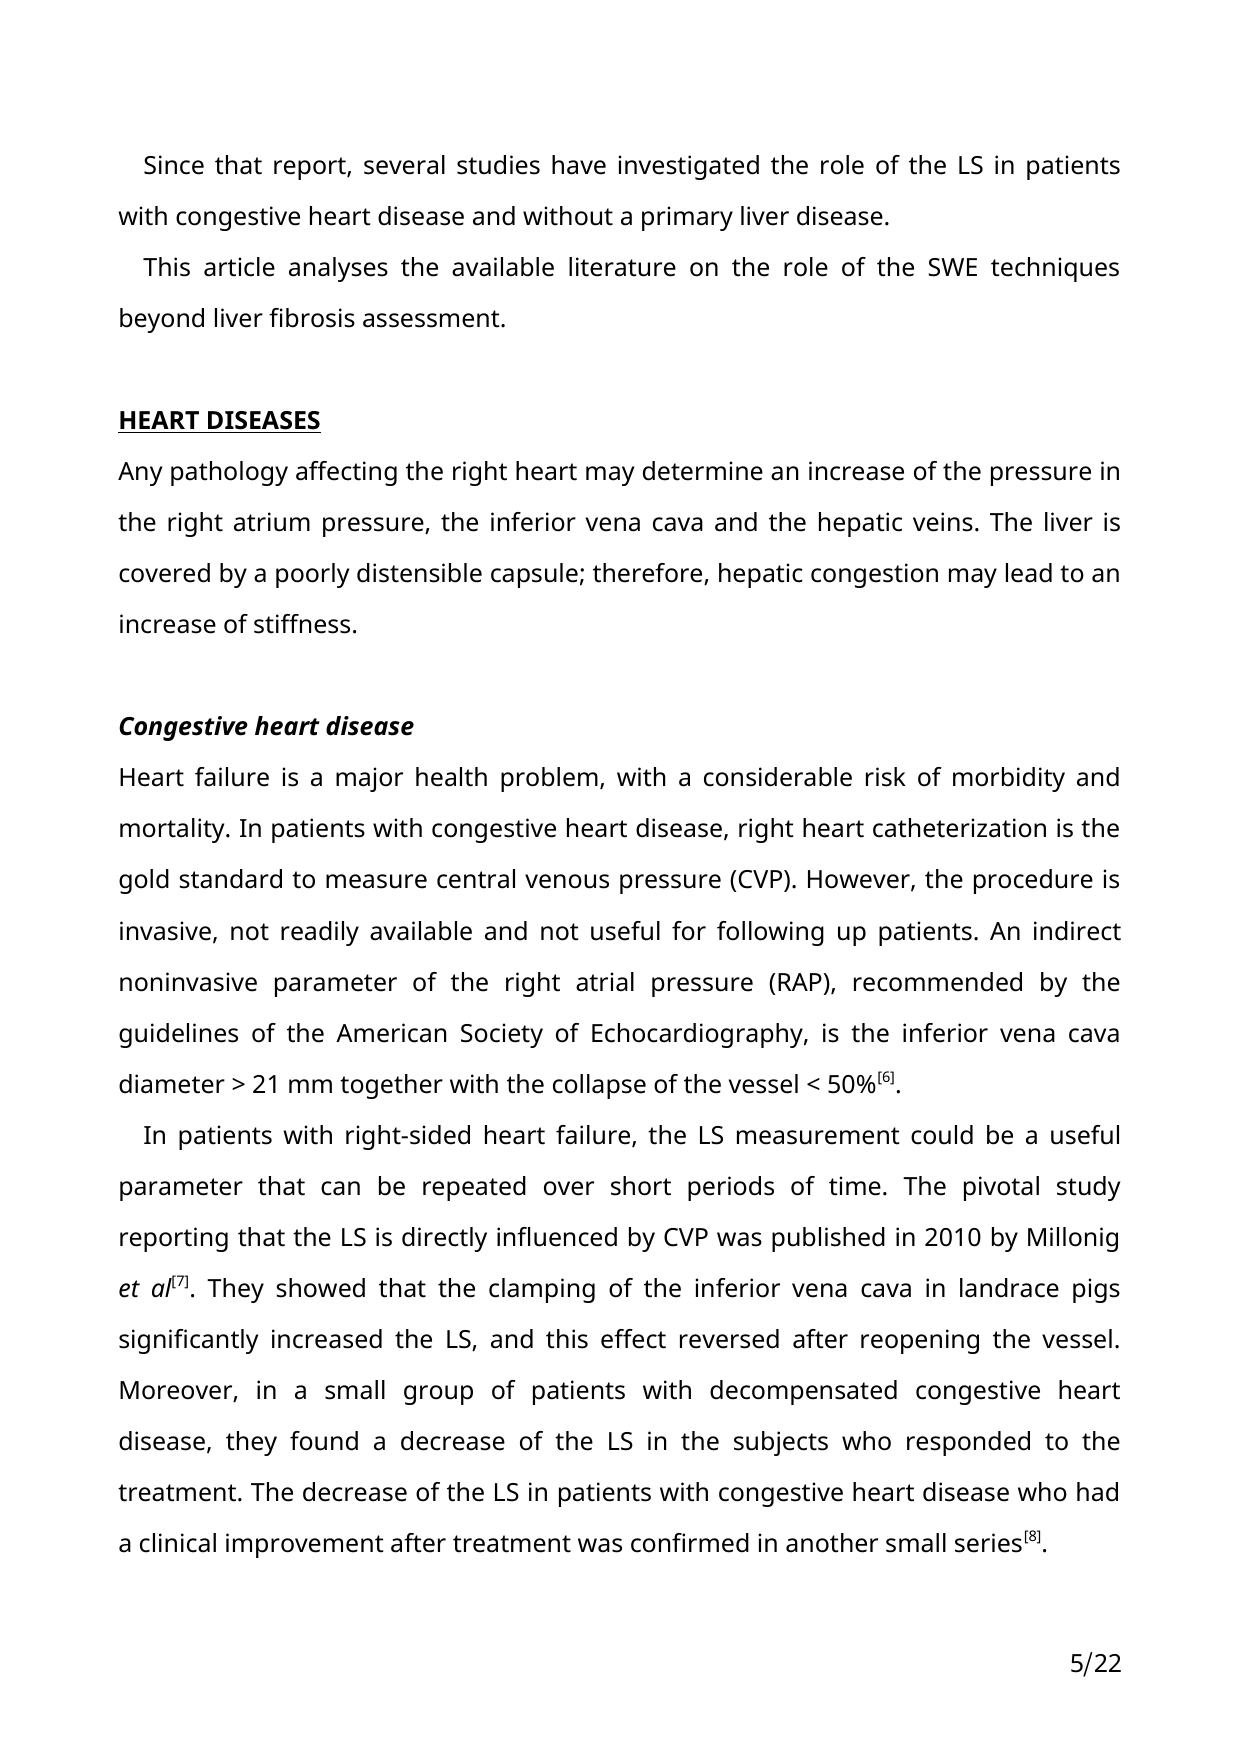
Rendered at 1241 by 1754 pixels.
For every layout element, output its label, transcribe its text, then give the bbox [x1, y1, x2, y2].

text Since that report, several studies have investigated the role of the LS in patients with congestive heart disease and without a primary liver disease. [118, 148, 1122, 233]
text Congestive heart disease [118, 709, 1122, 743]
text Any pathology affecting the right heart may determine an increase of the pressure in the right atrium pressure, the inferior vena cava and the hepatic veins. The liver is covered by a poorly distensible capsule; therefore, hepatic congestion may lead to an increase of stiffness. [118, 454, 1122, 641]
text Heart failure is a major health problem, with a considerable risk of morbidity and mortality. In patients with congestive heart disease, right heart catheterization is the gold standard to measure central venous pressure (CVP). However, the procedure is invasive, not readily available and not useful for following up patients. An indirect noninvasive parameter of the right atrial pressure (RAP), recommended by the guidelines of the American Society of Echocardiography, is the inferior vena cava diameter > 21 mm together with the collapse of the vessel < 50%[6]. [118, 760, 1122, 1100]
text In patients with right-sided heart failure, the LS measurement could be a useful parameter that can be repeated over short periods of time. The pivotal study reporting that the LS is directly influenced by CVP was published in 2010 by Millonig et al[7]. They showed that the clamping of the inferior vena cava in landrace pigs significantly increased the LS, and this effect reversed after reopening the vessel. Moreover, in a small group of patients with decompensated congestive heart disease, they found a decrease of the LS in the subjects who responded to the treatment. The decrease of the LS in patients with congestive heart disease who had a clinical improvement after treatment was confirmed in another small series[8]. [118, 1117, 1122, 1560]
text This article analyses the available literature on the role of the SWE techniques beyond liver fibrosis assessment. [118, 250, 1122, 335]
text HEART DISEASES [118, 403, 1122, 437]
